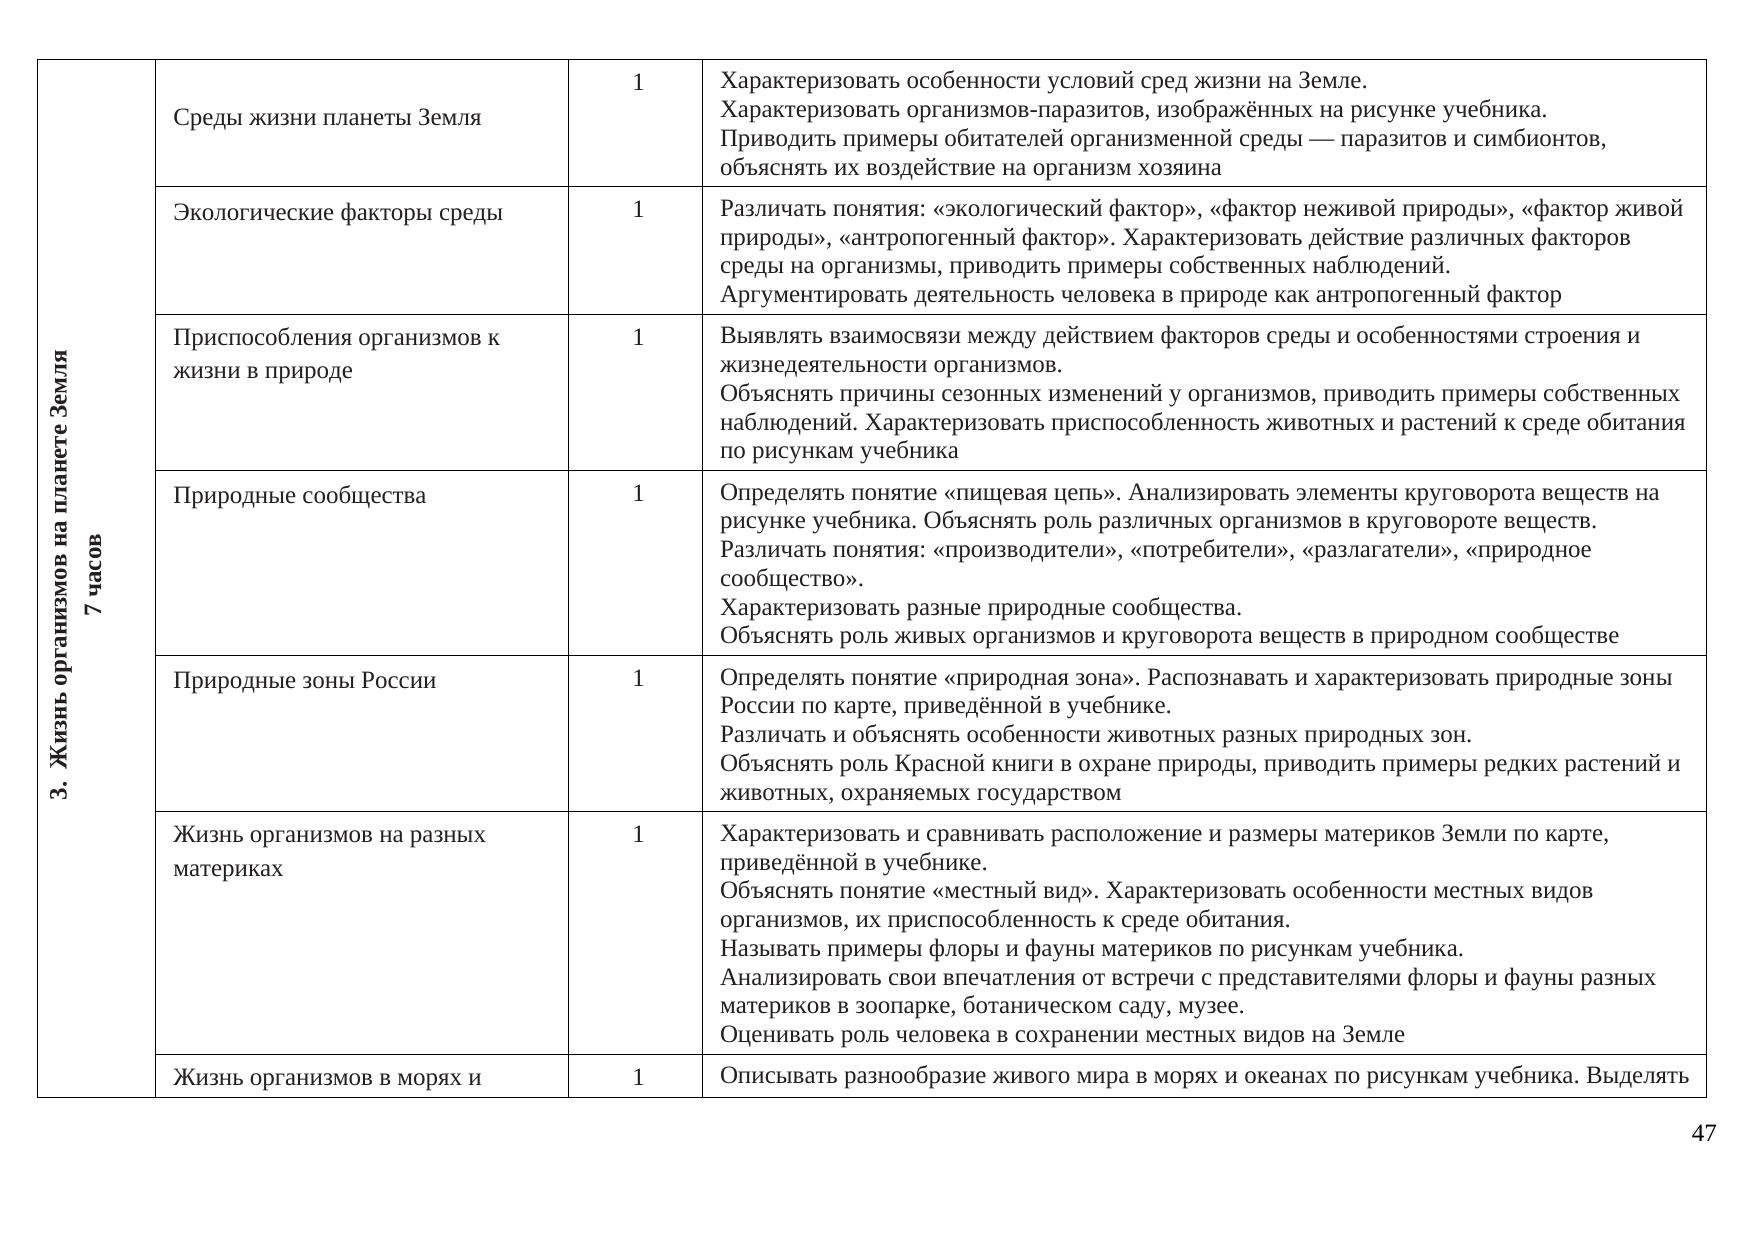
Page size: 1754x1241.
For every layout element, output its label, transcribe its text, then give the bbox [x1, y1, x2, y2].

table_cell Приспособления организмов к жизни в природе [156, 315, 568, 470]
table_cell 1 [569, 315, 702, 470]
table_cell Определять понятие «природная зона». Распознавать и характеризовать природные зоны России по карте, приведённой в учебнике. Различать и объяснять особенности животных разных природных зон. Объяснять роль Красной книги в охране природы, приводить примеры редких растений и животных, охраняемых государством [703, 656, 1706, 811]
table_cell 1 [569, 1055, 702, 1097]
table_cell Определять понятие «пищевая цепь». Анализировать элементы круговорота веществ на рисунке учебника. Объяснять роль различных организмов в круговороте веществ. Различать понятия: «производители», «потребители», «разлагатели», «природное сообщество». Характеризовать разные природные сообщества. Объяснять роль живых организмов и круговорота веществ в природном сообществе [703, 471, 1706, 655]
table_cell 3. Жизнь организмов на планете Земля 7 часов [38, 60, 155, 1097]
table_cell Характеризовать особенности условий сред жизни на Земле. Характеризовать организмов-паразитов, изображённых на рисунке учебника. Приводить примеры обитателей организменной среды — паразитов и симбионтов, объяснять их воздействие на организм хозяина [703, 60, 1706, 186]
table_cell Жизнь организмов на разных материках [156, 812, 568, 1053]
table_cell 1 [569, 656, 702, 811]
table_cell Природные зоны России [156, 656, 568, 811]
table_cell Выявлять взаимосвязи между действием факторов среды и особенностями строения и жизнедеятельности организмов. Объяснять причины сезонных изменений у организмов, приводить примеры собственных наблюдений. Характеризовать приспособленность животных и растений к среде обитания по рисункам учебника [703, 315, 1706, 470]
table_cell 1 [569, 471, 702, 655]
table_cell 1 [569, 187, 702, 313]
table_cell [156, 1055, 568, 1097]
table_cell 1 [569, 812, 702, 1053]
table_cell Экологические факторы среды [156, 187, 568, 313]
table_cell Природные сообщества [156, 471, 568, 655]
table_cell Характеризовать и сравнивать расположение и размеры материков Земли по карте, приведённой в учебнике. Объяснять понятие «местный вид». Характеризовать особенности местных видов организмов, их приспособленность к среде обитания. Называть примеры флоры и фауны материков по рисункам учебника. Анализировать свои впечатления от встречи с представителями флоры и фауны разных материков в зоопарке, ботаническом саду, музее. Оценивать роль человека в сохранении местных видов на Земле [703, 812, 1706, 1053]
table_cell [703, 1055, 1706, 1097]
table_cell 1 [569, 60, 702, 186]
table_cell Различать понятия: «экологический фактор», «фактор неживой природы», «фактор живой природы», «антропогенный фактор». Характеризовать действие различных факторов среды на организмы, приводить примеры собственных наблюдений. Аргументировать деятельность человека в природе как антропогенный фактор [703, 187, 1706, 313]
table_cell Среды жизни планеты Земля [156, 60, 568, 186]
